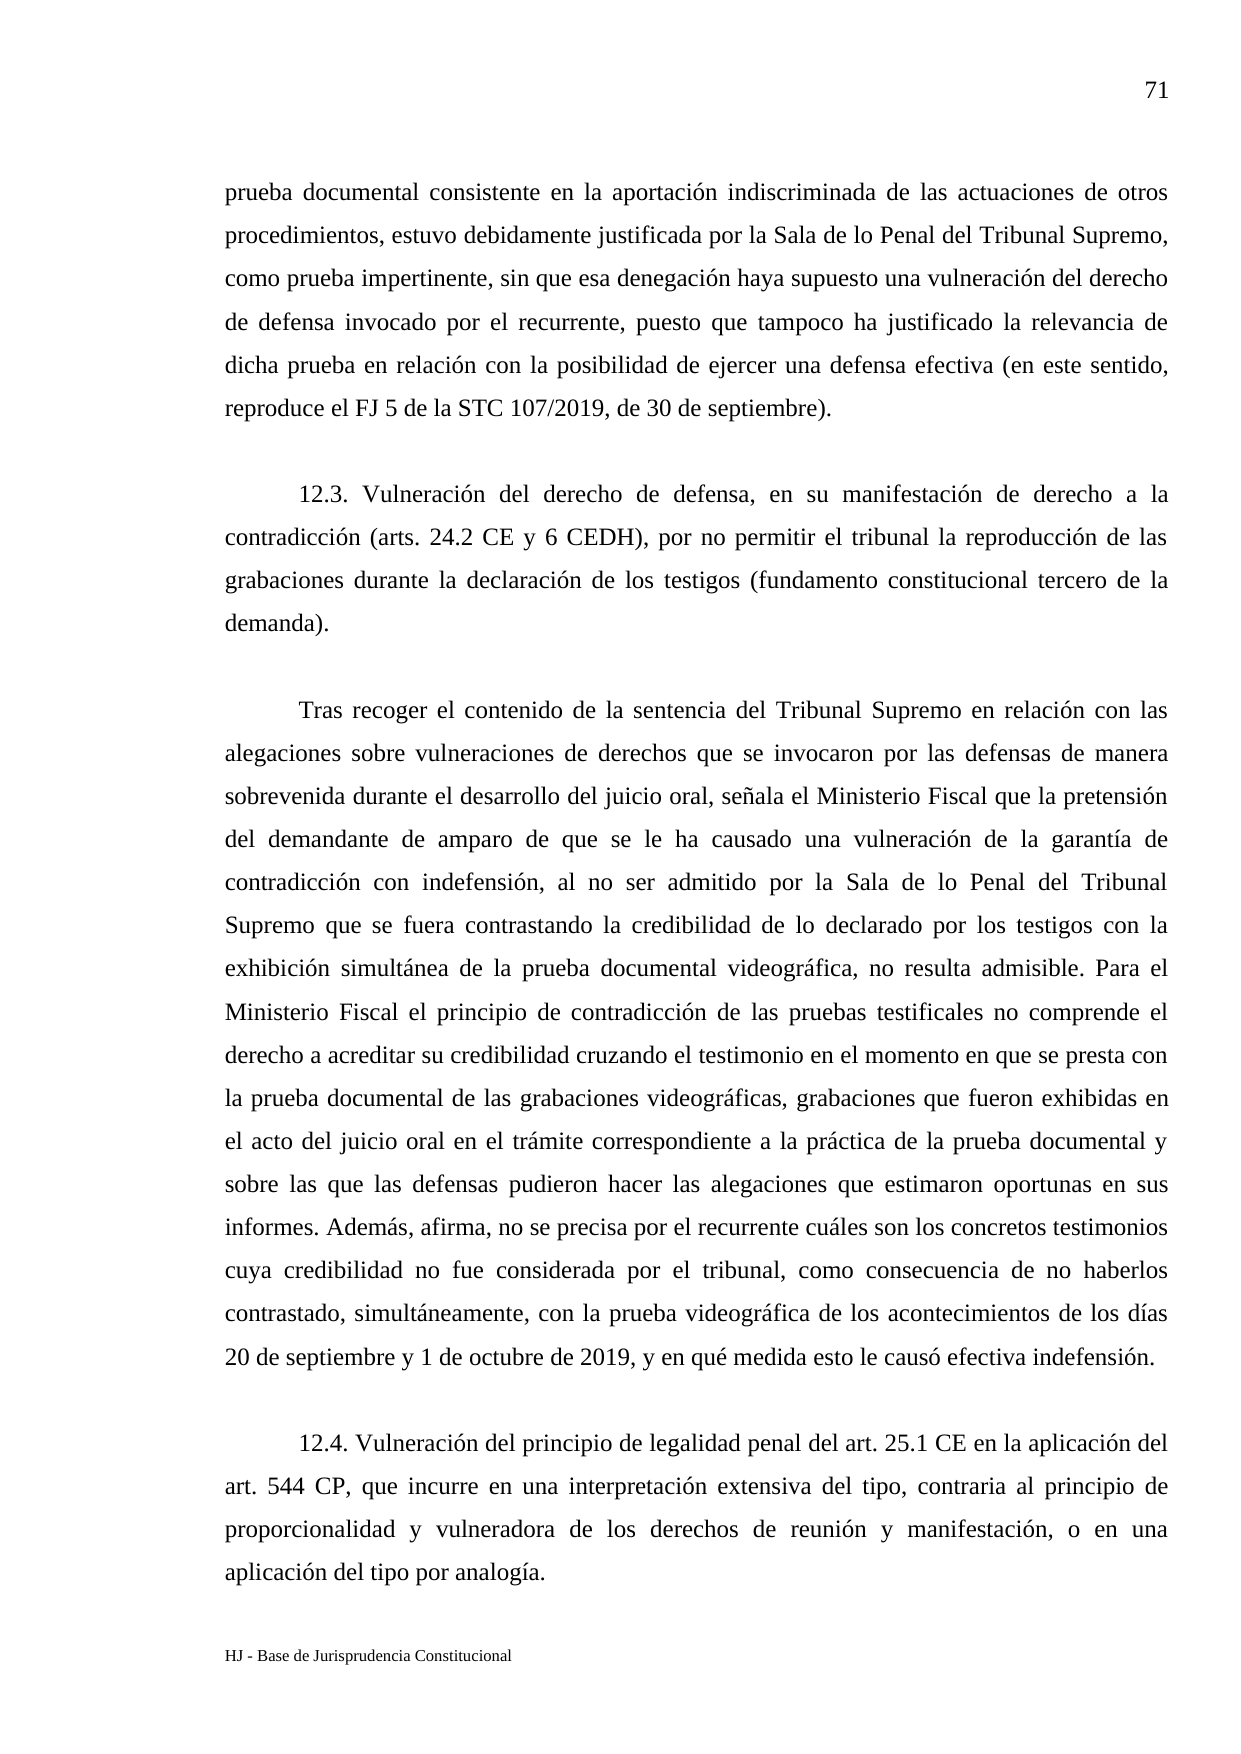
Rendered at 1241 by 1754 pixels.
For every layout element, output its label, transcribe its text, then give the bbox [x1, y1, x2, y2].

text 12.3. Vulneración del derecho de defensa, en su manifestación de derecho a la contradicción (arts. 24.2 CE y 6 CEDH), por no permitir el tribunal la reproducción de las grabaciones durante la declaración de los testigos (fundamento constitucional tercero de la demanda). [224, 479, 1169, 637]
text 12.4. Vulneración del principio de legalidad penal del art. 25.1 CE en la aplicación del art. 544 CP, que incurre en una interpretación extensiva del tipo, contraria al principio de proporcionalidad y vulneradora de los derechos de reunión y manifestación, o en una aplicación del tipo por analogía. [224, 1428, 1169, 1586]
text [224, 177, 1169, 422]
text Tras recoger el contenido de la sentencia del Tribunal Supremo en relación con las alegaciones sobre vulneraciones de derechos que se invocaron por las defensas de manera sobrevenida durante el desarrollo del juicio oral, señala el Ministerio Fiscal que la pretensión del demandante de amparo de que se le ha causado una vulneración de la garantía de contradicción con indefensión, al no ser admitido por la Sala de lo Penal del Tribunal Supremo que se fuera contrastando la credibilidad de lo declarado por los testigos con la exhibición simultánea de la prueba documental videográfica, no resulta admisible. Para el Ministerio Fiscal el principio de contradicción de las pruebas testificales no comprende el derecho a acreditar su credibilidad cruzando el testimonio en el momento en que se presta con la prueba documental de las grabaciones videográficas, grabaciones que fueron exhibidas en el acto del juicio oral en el trámite correspondiente a la práctica de la prueba documental y sobre las que las defensas pudieron hacer las alegaciones que estimaron oportunas en sus informes. Además, afirma, no se precisa por el recurrente cuáles son los concretos testimonios cuya credibilidad no fue considerada por el tribunal, como consecuencia de no haberlos contrastado, simultáneamente, con la prueba videográfica de los acontecimientos de los días 20 de septiembre y 1 de octubre de 2019, y en qué medida esto le causó efectiva indefensión. [224, 695, 1169, 1370]
